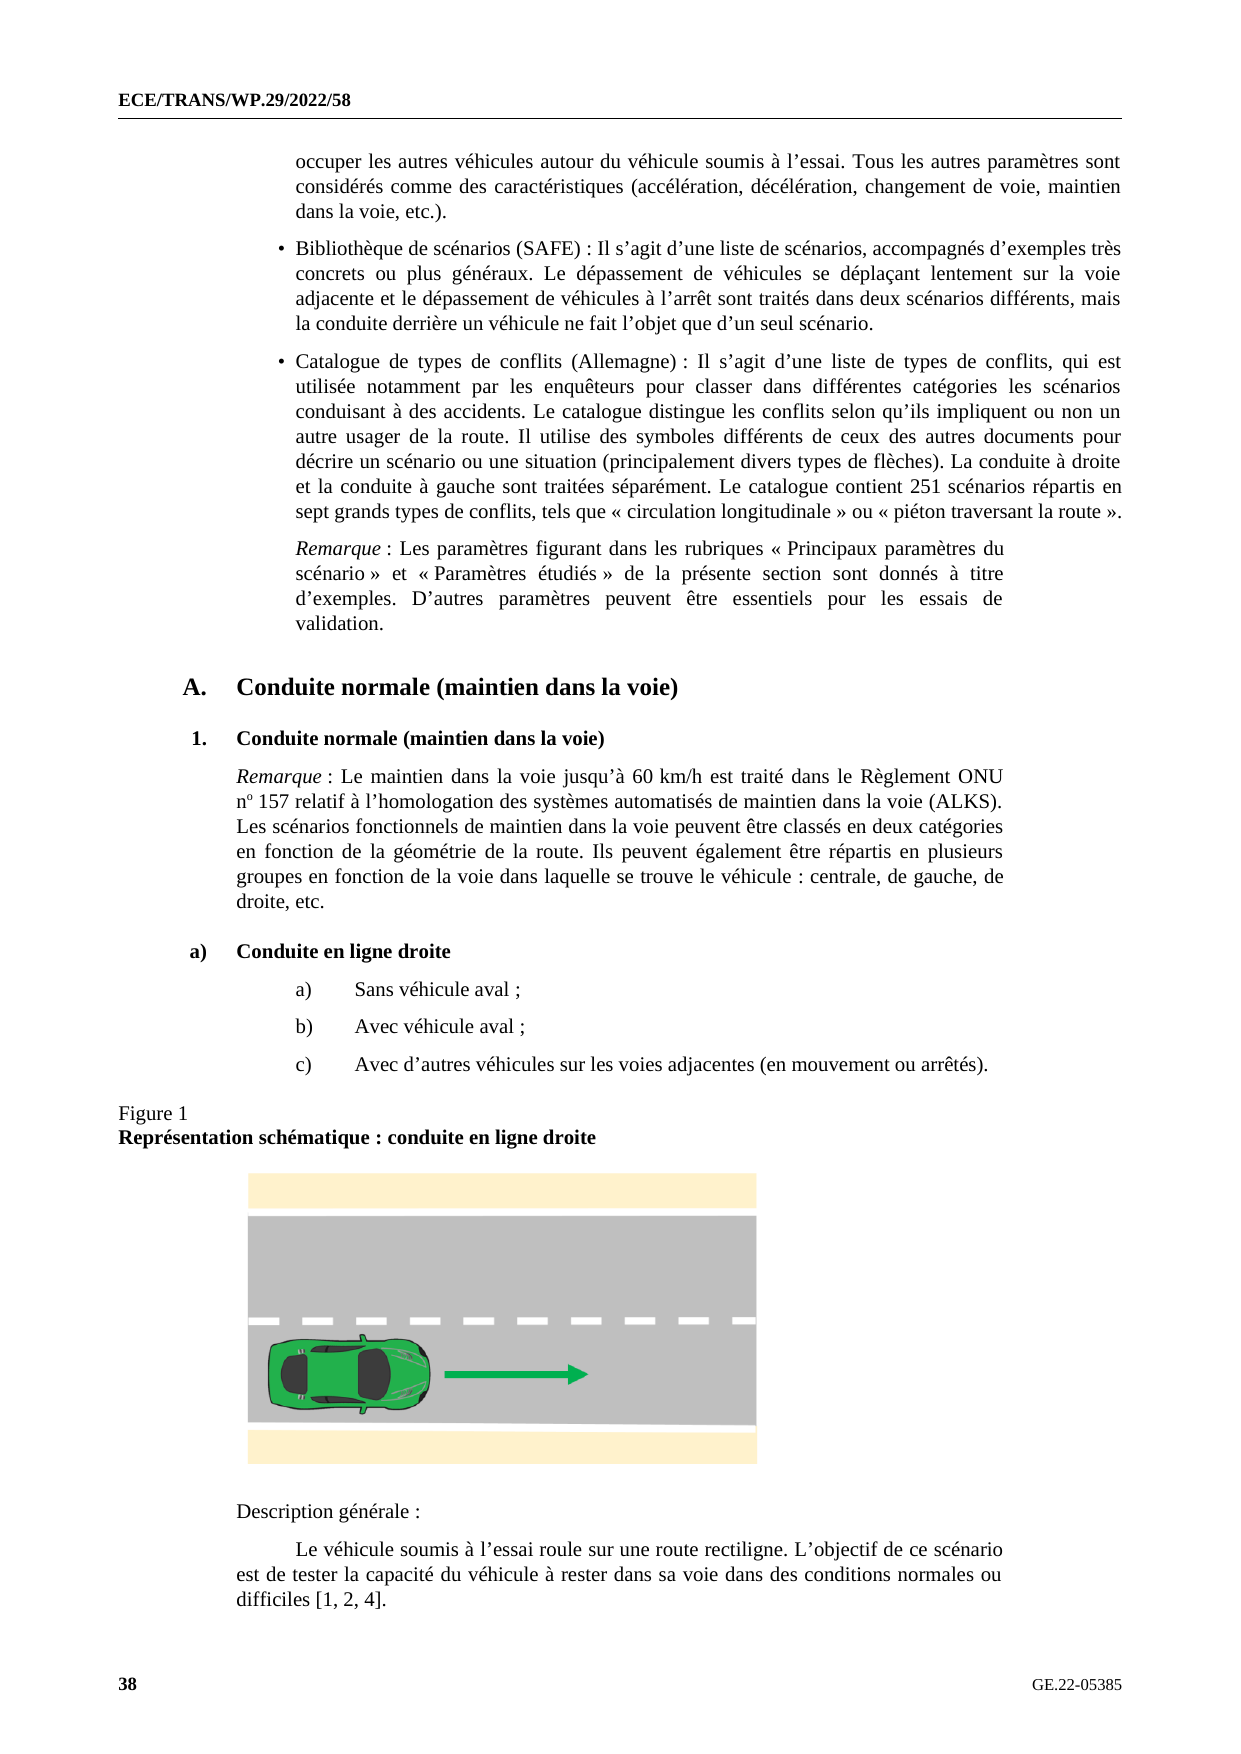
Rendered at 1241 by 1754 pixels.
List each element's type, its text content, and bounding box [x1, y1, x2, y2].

text a) Conduite en ligne droite [118, 938, 1004, 963]
text Catalogue de types de conflits (Allemagne) : Il s’agit d’une liste de types de conflits, qui est utilisée notamment par les enquêteurs pour classer dans différentes catégories les scénarios conduisant à des accidents. Le catalogue distingue les conflits selon qu’ils impliquent ou non un autre usager de la route. Il utilise des symboles différents de ceux des autres documents pour décrire un scénario ou une situation (principalement divers types de flèches). La conduite à droite et la conduite à gauche sont traitées séparément. Le catalogue contient 251 scénarios répartis en sept grands types de conflits, tels que « circulation longitudinale » ou « piéton traversant la route ». [278, 348, 1122, 523]
picture [236, 1161, 768, 1474]
subtitle Représentation schématique : conduite en ligne droite [118, 1125, 1122, 1149]
text a) Sans véhicule aval ; [236, 976, 1004, 1001]
text Remarque : Le maintien dans la voie jusqu’à 60 km/h est traité dans le Règlement ONU no 157 relatif à l’homologation des systèmes automatisés de maintien dans la voie (ALKS). Les scénarios fonctionnels de maintien dans la voie peuvent être classés en deux catégories en fonction de la géométrie de la route. Ils peuvent également être répartis en plusieurs groupes en fonction de la voie dans laquelle se trouve le véhicule : centrale, de gauche, de droite, etc. [236, 763, 1004, 913]
text Remarque : Les paramètres figurant dans les rubriques « Principaux paramètres du scénario » et « Paramètres étudiés » de la présente section sont donnés à titre d’exemples. D’autres paramètres peuvent être essentiels pour les essais de validation. [295, 535, 1004, 635]
subtitle Figure 1 [118, 1101, 1122, 1125]
text Le véhicule soumis à l’essai roule sur une route rectiligne. L’objectif de ce scénario est de tester la capacité du véhicule à rester dans sa voie dans des conditions normales ou difficiles [1, 2, 4]. [236, 1536, 1004, 1611]
text Description générale : [118, 1498, 1004, 1523]
text 1. Conduite normale (maintien dans la voie) [118, 726, 1004, 751]
text b) Avec véhicule aval ; [236, 1013, 1004, 1038]
text A. Conduite normale (maintien dans la voie) [118, 673, 1004, 701]
text Bibliothèque de scénarios (SAFE) : Il s’agit d’une liste de scénarios, accompagnés d’exemples très concrets ou plus généraux. Le dépassement de véhicules se déplaçant lentement sur la voie adjacente et le dépassement de véhicules à l’arrêt sont traités dans deux scénarios différents, mais la conduite derrière un véhicule ne fait l’objet que d’un seul scénario. [278, 235, 1122, 335]
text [278, 148, 1122, 223]
text c) Avec d’autres véhicules sur les voies adjacentes (en mouvement ou arrêtés). [236, 1051, 1004, 1076]
